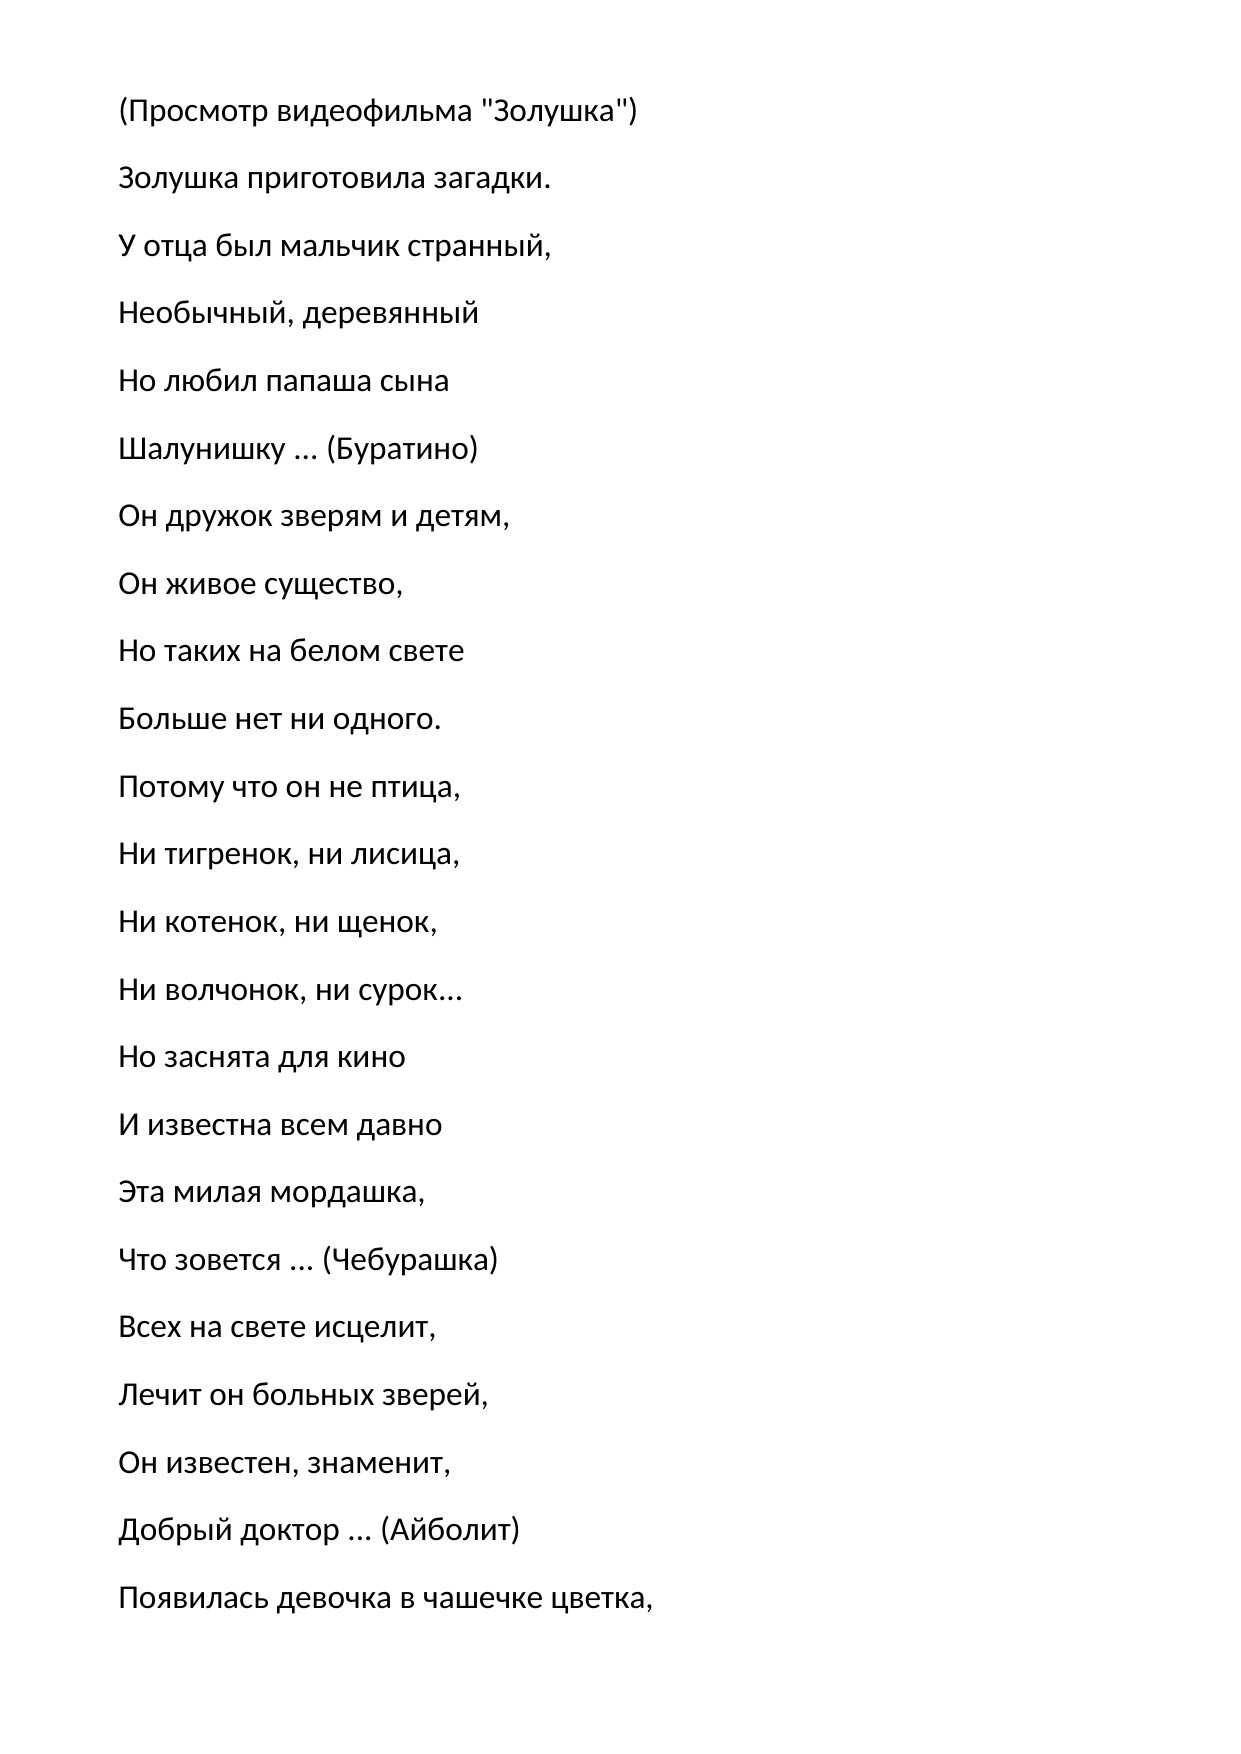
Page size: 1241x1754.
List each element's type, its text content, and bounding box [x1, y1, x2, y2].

text Он известен, знаменит, [118, 1441, 1152, 1481]
text Лечит он больных зверей, [118, 1373, 1152, 1414]
text Необычный, деревянный [118, 291, 1152, 332]
text Что зовется ... (Чебурашка) [118, 1238, 1152, 1279]
text Ни тигренок, ни лисица, [118, 832, 1152, 873]
text Потому что он не птица, [118, 765, 1152, 805]
text Эта милая мордашка, [118, 1170, 1152, 1211]
text Но любил папаша сына [118, 359, 1152, 400]
text Шалунишку ... (Буратино) [118, 427, 1152, 467]
text Больше нет ни одного. [118, 697, 1152, 738]
text Золушка приготовила загадки. [118, 156, 1152, 197]
text Он дружок зверям и детям, [118, 494, 1152, 535]
text Добрый доктор ... (Айболит) [118, 1508, 1152, 1549]
text Он живое существо, [118, 562, 1152, 603]
text Ни волчонок, ни сурок... [118, 967, 1152, 1008]
text Ни котенок, ни щенок, [118, 900, 1152, 941]
text Появилась девочка в чашечке цветка, [118, 1576, 1152, 1617]
text И известна всем давно [118, 1103, 1152, 1143]
text Всех на свете исцелит, [118, 1306, 1152, 1346]
text (Просмотр видеофильма "Золушка") [118, 89, 1152, 129]
text У отца был мальчик странный, [118, 224, 1152, 264]
text Но заснята для кино [118, 1035, 1152, 1076]
text Но таких на белом свете [118, 629, 1152, 670]
